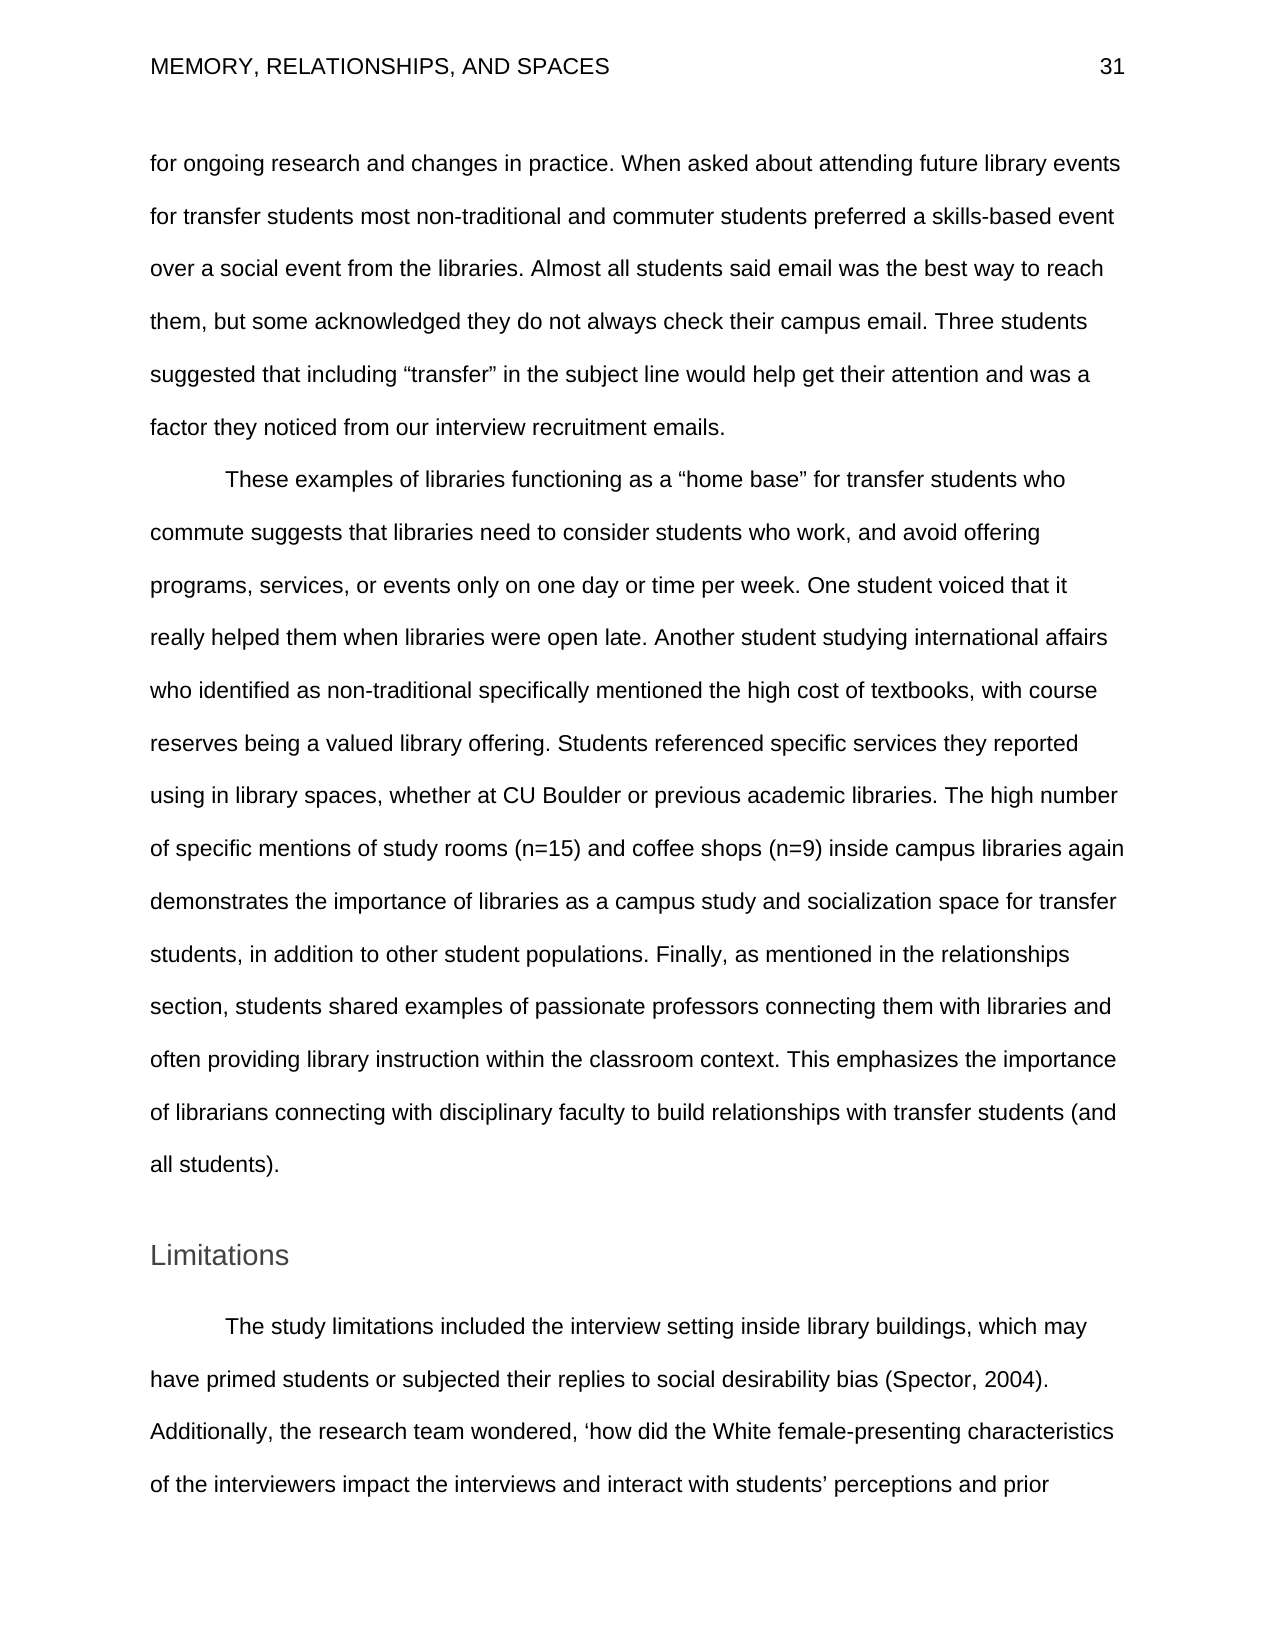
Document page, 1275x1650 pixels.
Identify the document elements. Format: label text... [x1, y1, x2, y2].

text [150, 1313, 1125, 1497]
text These examples of libraries functioning as a “home base” for transfer students who commute suggests that libraries need to consider students who work, and avoid offering programs, services, or events only on one day or time per week. One student voiced that it really helped them when libraries were open late. Another student studying international affairs who identified as non-traditional specifically mentioned the high cost of textbooks, with course reserves being a valued library offering. Students referenced specific services they reported using in library spaces, whether at CU Boulder or previous academic libraries. The high number of specific mentions of study rooms (n=15) and coffee shops (n=9) inside campus libraries again demonstrates the importance of libraries as a campus study and socialization space for transfer students, in addition to other student populations. Finally, as mentioned in the relationships section, students shared examples of passionate professors connecting them with libraries and often providing library instruction within the classroom context. This emphasizes the importance of librarians connecting with disciplinary faculty to build relationships with transfer students (and all students). [150, 466, 1125, 1178]
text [150, 150, 1125, 440]
subtitle Limitations [150, 1237, 1125, 1271]
